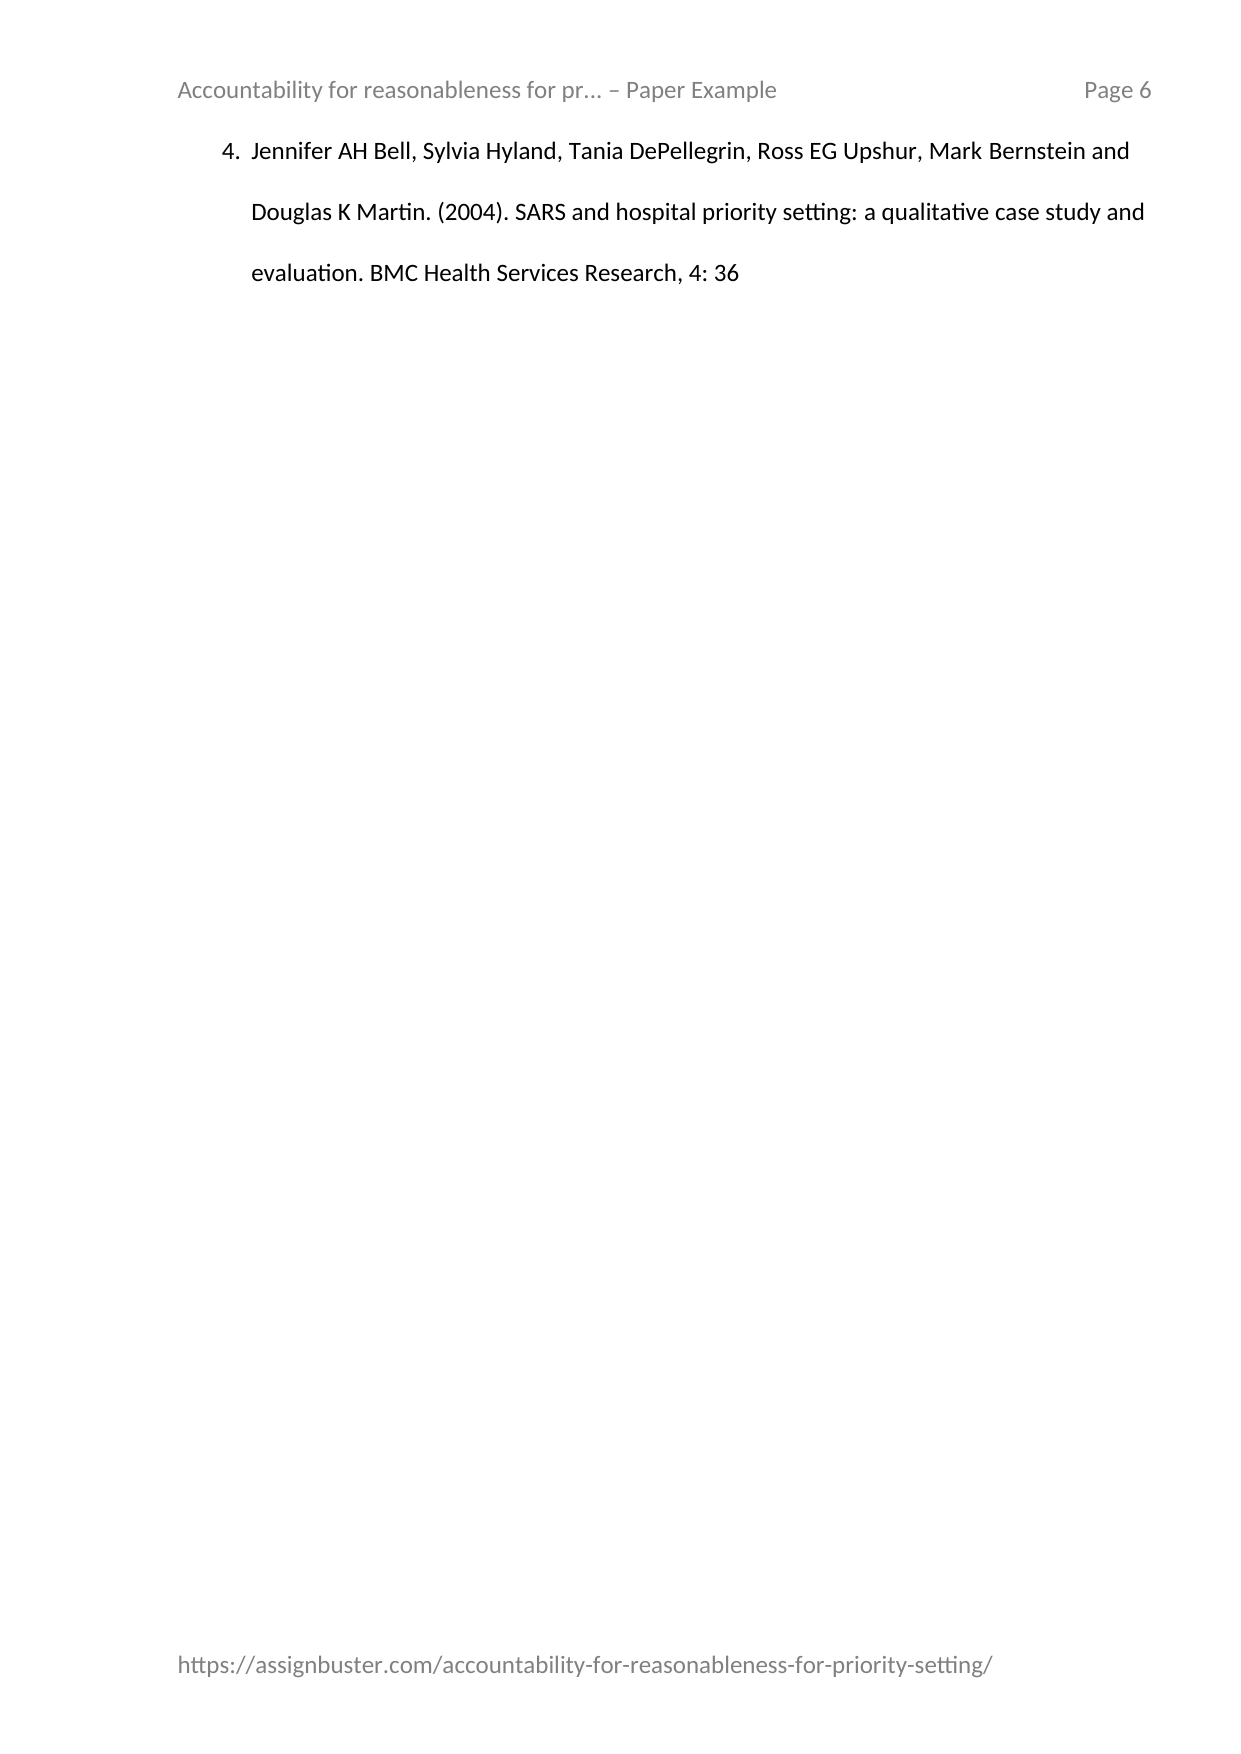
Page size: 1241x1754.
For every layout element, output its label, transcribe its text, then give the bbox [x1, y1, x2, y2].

list Jennifer AH Bell, Sylvia Hyland, Tania DePellegrin, Ross EG Upshur, Mark Bernstein and Douglas K Martin. (2004). SARS and hospital priority setting: a qualitative case study and evaluation. BMC Health Services Research, 4: 36 [222, 135, 1152, 287]
